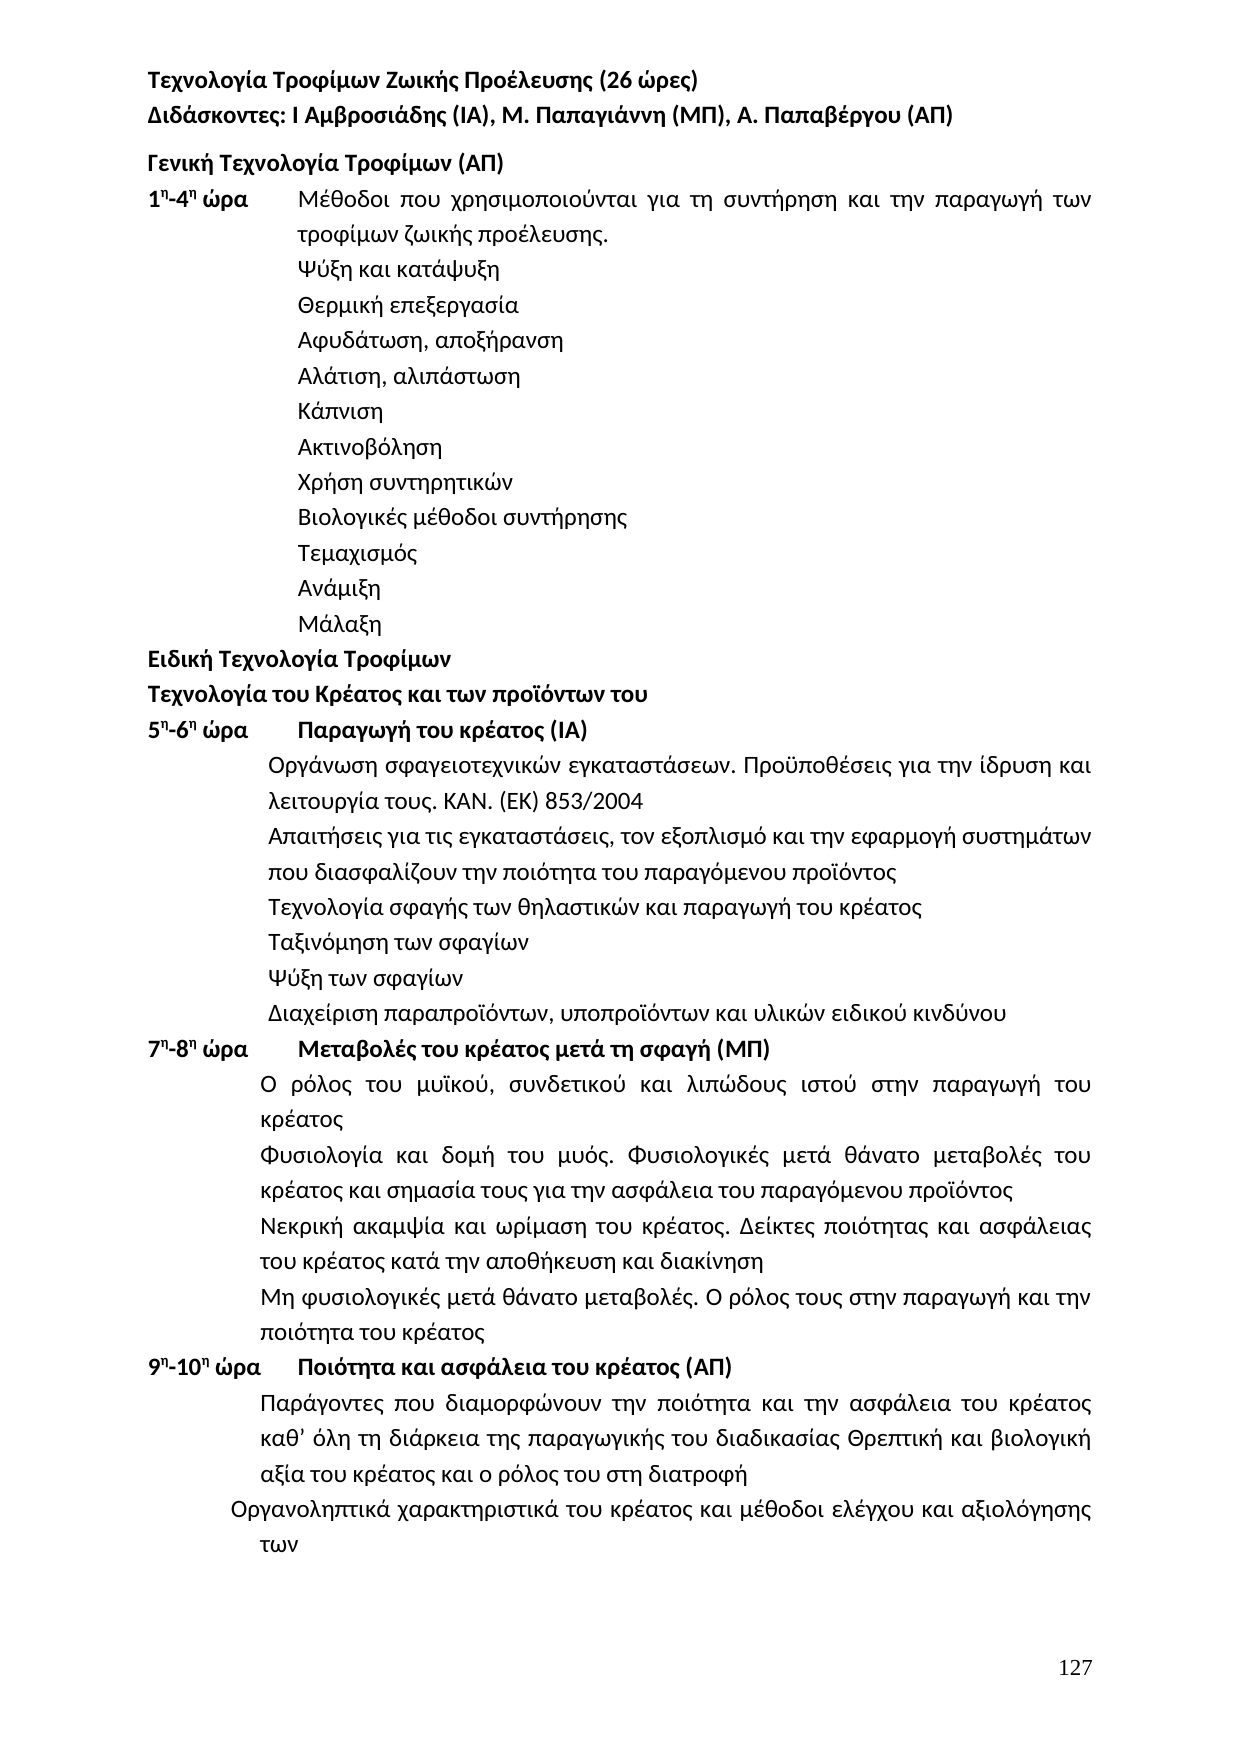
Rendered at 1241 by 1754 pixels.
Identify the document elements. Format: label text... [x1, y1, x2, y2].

text Τεχνολογία Τροφίμων Ζωικής Προέλευσης (26 ώρες) [148, 59, 1092, 94]
text Ειδική Τεχνολογία Τροφίμων [148, 638, 1092, 674]
text Αφυδάτωση, αποξήρανση [298, 319, 1092, 355]
text 5η-6η ώρα Παραγωγή του κρέατος (IA) [148, 709, 1092, 744]
text 9η-10η ώρα Ποιότητα και ασφάλεια του κρέατος (AΠ) [148, 1347, 1092, 1382]
text Ακτινοβόληση [298, 426, 1092, 461]
text Γενική Τεχνολογία Τροφίμων (ΑΠ) [148, 142, 1092, 178]
text Μη φυσιολογικές μετά θάνατο μεταβολές. Ο ρόλος τους στην παραγωγή και την ποιότητα του κρέατος [260, 1276, 1092, 1347]
text Τεχνολογία σφαγής των θηλαστικών και παραγωγή του κρέατος [268, 886, 1092, 922]
text Ταξινόμηση των σφαγίων [268, 922, 1092, 957]
text Διαχείριση παραπροϊόντων, υποπροϊόντων και υλικών ειδικού κινδύνου [268, 992, 1092, 1028]
text Ανάμιξη [298, 567, 1092, 603]
text Τεμαχισμός [298, 532, 1092, 567]
text Ψύξη και κατάψυξη [298, 249, 1092, 284]
text Απαιτήσεις για τις εγκαταστάσεις, τον εξοπλισμό και την εφαρμογή συστημάτων που διασφαλίζουν την ποιότητα του παραγόμενου προϊόντος [268, 815, 1092, 886]
text Μάλαξη [298, 603, 1092, 638]
text Ψύξη των σφαγίων [268, 957, 1092, 992]
text Ο ρόλος του μυϊκού, συνδετικού και λιπώδους ιστού στην παραγωγή του κρέατος [260, 1063, 1092, 1134]
text Φυσιολογία και δομή του μυός. Φυσιολογικές μετά θάνατο μεταβολές του κρέατος και σημασία τους για την ασφάλεια του παραγόμενου προϊόντος [260, 1134, 1092, 1205]
text Νεκρική ακαμψία και ωρίμαση του κρέατος. Δείκτες ποιότητας και ασφάλειας του κρέατος κατά την αποθήκευση και διακίνηση [260, 1205, 1092, 1276]
text Θερμική επεξεργασία [298, 284, 1092, 319]
text Τεχνολογία του Κρέατος και των προϊόντων του [148, 674, 1092, 709]
text Οργανοληπτικά χαρακτηριστικά του κρέατος και μέθοδοι ελέγχου και αξιολόγησης των [231, 1488, 1092, 1559]
text 1η-4η ώρα Μέθοδοι που χρησιμοποιούνται για τη συντήρηση και την παραγωγή των τροφίμων ζωικής προέλευσης. [148, 178, 1092, 249]
text Οργάνωση σφαγειοτεχνικών εγκαταστάσεων. Προϋποθέσεις για την ίδρυση και λειτουργία τους. ΚΑΝ. (ΕΚ) 853/2004 [268, 744, 1092, 815]
text Βιολογικές μέθοδοι συντήρησης [298, 497, 1092, 532]
text Παράγοντες που διαμορφώνουν την ποιότητα και την ασφάλεια του κρέατος καθ’ όλη τη διάρκεια της παραγωγικής του διαδικασίας Θρεπτική και βιολογική αξία του κρέατος και ο ρόλος του στη διατροφή [260, 1382, 1092, 1488]
text Κάπνιση [298, 390, 1092, 426]
text 7η-8η ώρα Μεταβολές του κρέατος μετά τη σφαγή (MΠ) [148, 1028, 1092, 1063]
text Αλάτιση, αλιπάστωση [298, 355, 1092, 390]
text Διδάσκοντες: Ι Αμβροσιάδης (ΙΑ), Μ. Παπαγιάννη (ΜΠ), Α. Παπαβέργου (ΑΠ) [148, 94, 1092, 130]
text Χρήση συντηρητικών [298, 461, 1092, 497]
